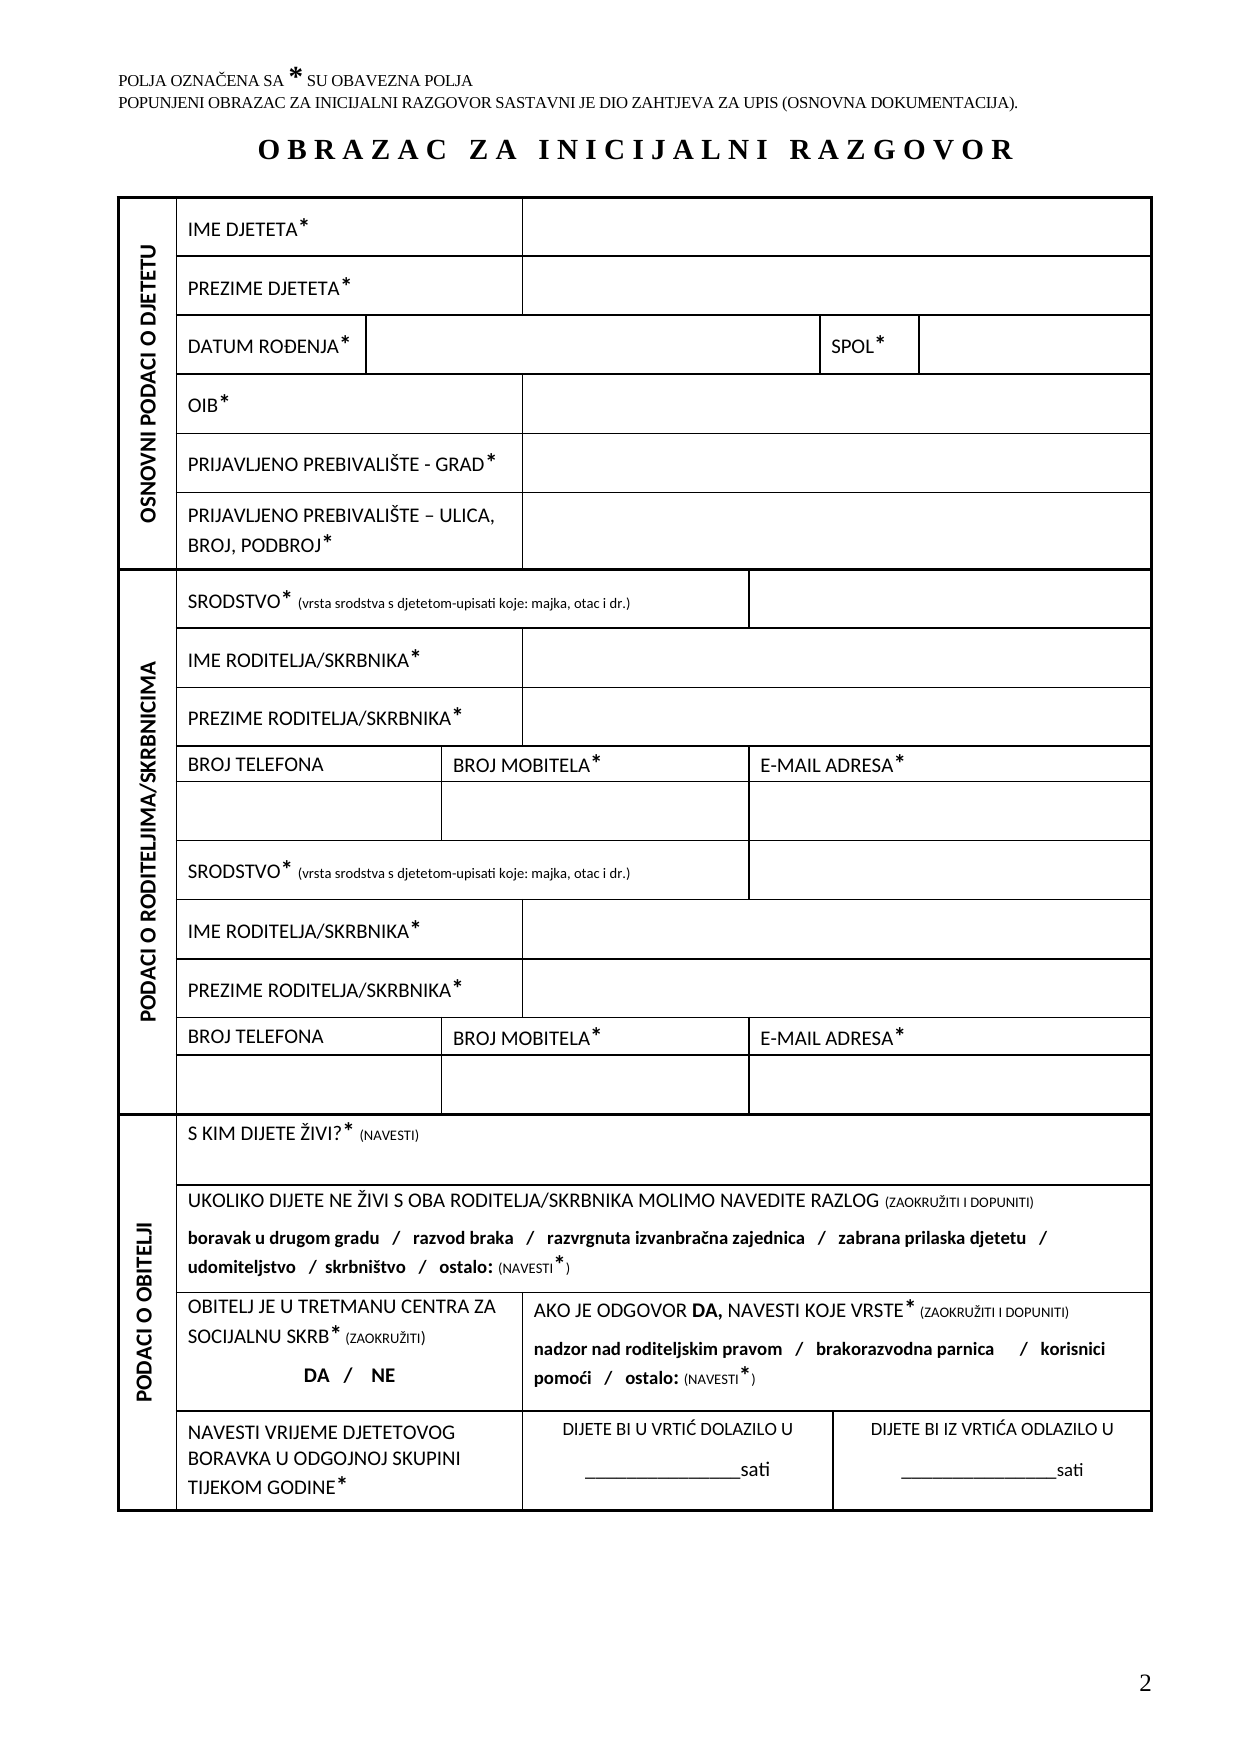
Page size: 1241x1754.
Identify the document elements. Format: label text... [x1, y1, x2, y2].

text O B R A Z A C Z A I N I C I J A L N I R A Z G O V O R [118, 132, 1152, 166]
table_cell [523, 493, 1150, 568]
table_cell [750, 571, 1150, 627]
table_cell SPOL* [821, 316, 918, 373]
table_cell [177, 782, 441, 840]
table_cell E-MAIL ADRESA* [750, 1018, 1150, 1054]
table_cell [442, 782, 748, 840]
table_cell PREZIME RODITELJA/SKRBNIKA* [177, 960, 522, 1017]
table_cell SRODSTVO* (vrsta srodstva s djetetom-upisati koje: majka, otac i dr.) [177, 571, 748, 627]
table_cell [442, 1056, 748, 1113]
table_cell [367, 316, 819, 373]
table_cell [177, 1056, 441, 1113]
table_cell [750, 1056, 1150, 1113]
table_cell DIJETE BI IZ VRTIĆA ODLAZILO U _______________sati [834, 1412, 1150, 1509]
table_cell [920, 316, 1150, 373]
table_cell BROJ MOBITELA* [442, 747, 748, 781]
table_cell PRIJAVLJENO PREBIVALIŠTE - GRAD* [177, 434, 522, 491]
table_cell SRODSTVO* (vrsta srodstva s djetetom-upisati koje: majka, otac i dr.) [177, 841, 748, 899]
table_header [523, 199, 1150, 255]
table_cell OIB* [177, 375, 522, 432]
table_cell [523, 629, 1150, 686]
table_cell E-MAIL ADRESA* [750, 747, 1150, 781]
table_cell [523, 900, 1150, 958]
table_cell BROJ TELEFONA [177, 747, 441, 781]
table_cell PREZIME DJETETA* [177, 257, 522, 314]
table_cell DATUM ROĐENJA* [177, 316, 365, 373]
table_cell [523, 257, 1150, 314]
table_cell [523, 688, 1150, 745]
table_cell PODACI O OBITELJI [120, 1116, 176, 1509]
table_cell BROJ MOBITELA* [442, 1018, 748, 1054]
table_cell OBITELJ JE U TRETMANU CENTRA ZA SOCIJALNU SKRB* (ZAOKRUŽITI) DA / NE [177, 1293, 522, 1410]
table_cell DIJETE BI U VRTIĆ DOLAZILO U _______________sati [523, 1412, 832, 1509]
table_cell [523, 434, 1150, 491]
table_cell [523, 375, 1150, 432]
table_cell NAVESTI VRIJEME DJETETOVOG BORAVKA U ODGOJNOJ SKUPINI TIJEKOM GODINE* [177, 1412, 522, 1509]
table_cell PODACI O RODITELJIMA/SKRBNICIMA [120, 571, 176, 1113]
table_header OSNOVNI PODACI O DJETETU [120, 199, 176, 568]
table_cell UKOLIKO DIJETE NE ŽIVI S OBA RODITELJA/SKRBNIKA MOLIMO NAVEDITE RAZLOG (ZAOKRUŽITI I DOPUNITI) boravak u drugom gradu / razvod braka / razvrgnuta izvanbračna zajednica / zabrana prilaska djetetu / udomiteljstvo / skrbništvo / ostalo: (NAVESTI*) [177, 1186, 1150, 1292]
table_cell IME RODITELJA/SKRBNIKA* [177, 629, 522, 686]
table_cell PREZIME RODITELJA/SKRBNIKA* [177, 688, 522, 745]
table_cell AKO JE ODGOVOR DA, NAVESTI KOJE VRSTE* (ZAOKRUŽITI I DOPUNITI) nadzor nad roditeljskim pravom / brakorazvodna parnica / korisnici pomoći / ostalo: (NAVESTI*) [523, 1293, 1150, 1410]
table_cell BROJ TELEFONA [177, 1018, 441, 1054]
table_cell IME RODITELJA/SKRBNIKA* [177, 900, 522, 958]
table_cell [523, 960, 1150, 1017]
table_cell PRIJAVLJENO PREBIVALIŠTE – ULICA, BROJ, PODBROJ* [177, 493, 522, 568]
table_cell [750, 841, 1150, 899]
table_header IME DJETETA* [177, 199, 522, 255]
table_cell [750, 782, 1150, 840]
table_cell S KIM DIJETE ŽIVI?* (NAVESTI) [177, 1116, 1150, 1184]
